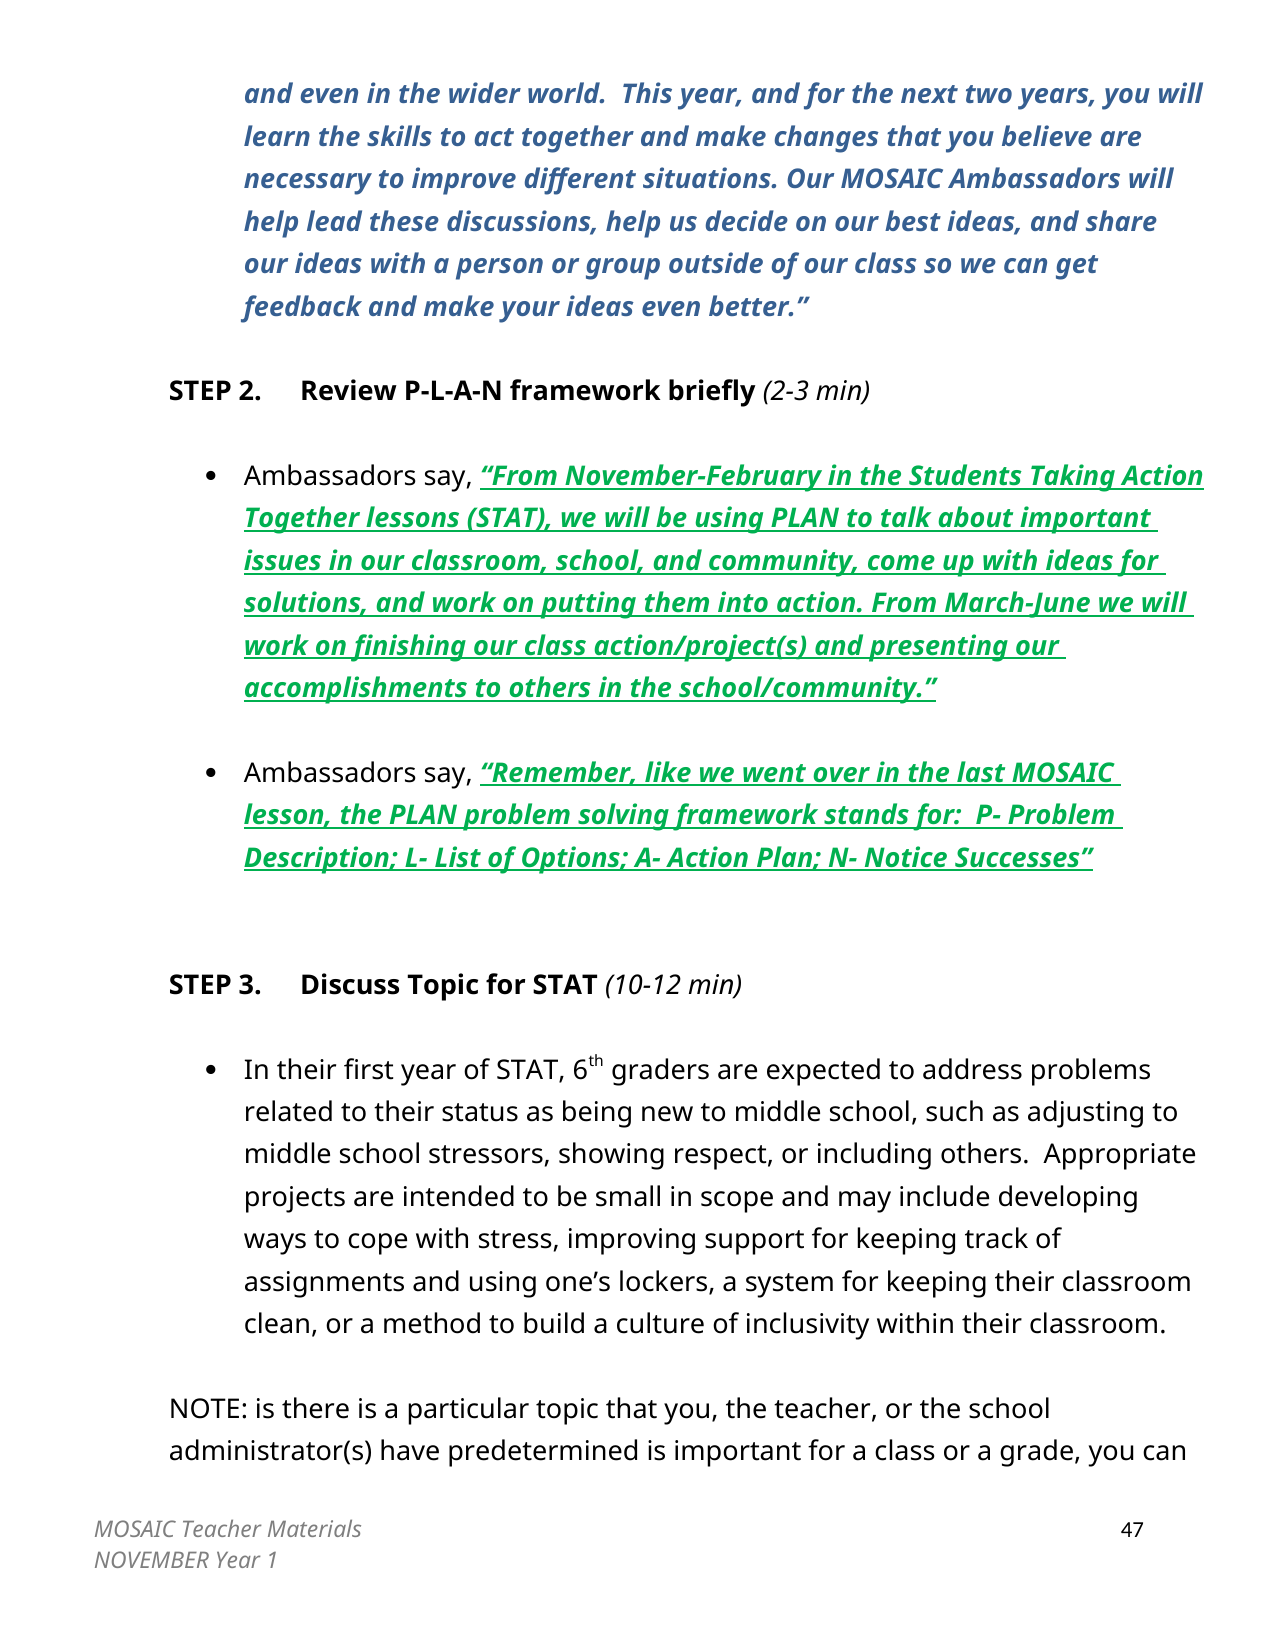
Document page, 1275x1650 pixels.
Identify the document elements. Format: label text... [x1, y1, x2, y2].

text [169, 1389, 1209, 1468]
text STEP 3. Discuss Topic for STAT (10-12 min) [169, 965, 1209, 1002]
text STEP 2. Review P-L-A-N framework briefly (2-3 min) [169, 372, 1209, 409]
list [206, 75, 1209, 324]
list Ambassadors say, “From November-February in the Students Taking Action Together lessons (STAT), we will be using PLAN to talk about important issues in our classroom, school, and community, come up with ideas for solutions, and work on putting them into action. From March-June we will work on finishing our class action/project(s) and presenting our accomplishments to others in the school/community.” [206, 457, 1209, 705]
list In their first year of STAT, 6th graders are expected to address problems related to their status as being new to middle school, such as adjusting to middle school stressors, showing respect, or including others. Appropriate projects are intended to be small in scope and may include developing ways to cope with stress, improving support for keeping track of assignments and using one’s lockers, a system for keeping their classroom clean, or a method to build a culture of inclusivity within their classroom. [206, 1050, 1209, 1341]
list Ambassadors say, “Remember, like we went over in the last MOSAIC lesson, the PLAN problem solving framework stands for: P- Problem Description; L- List of Options; A- Action Plan; N- Notice Successes” [206, 753, 1209, 875]
